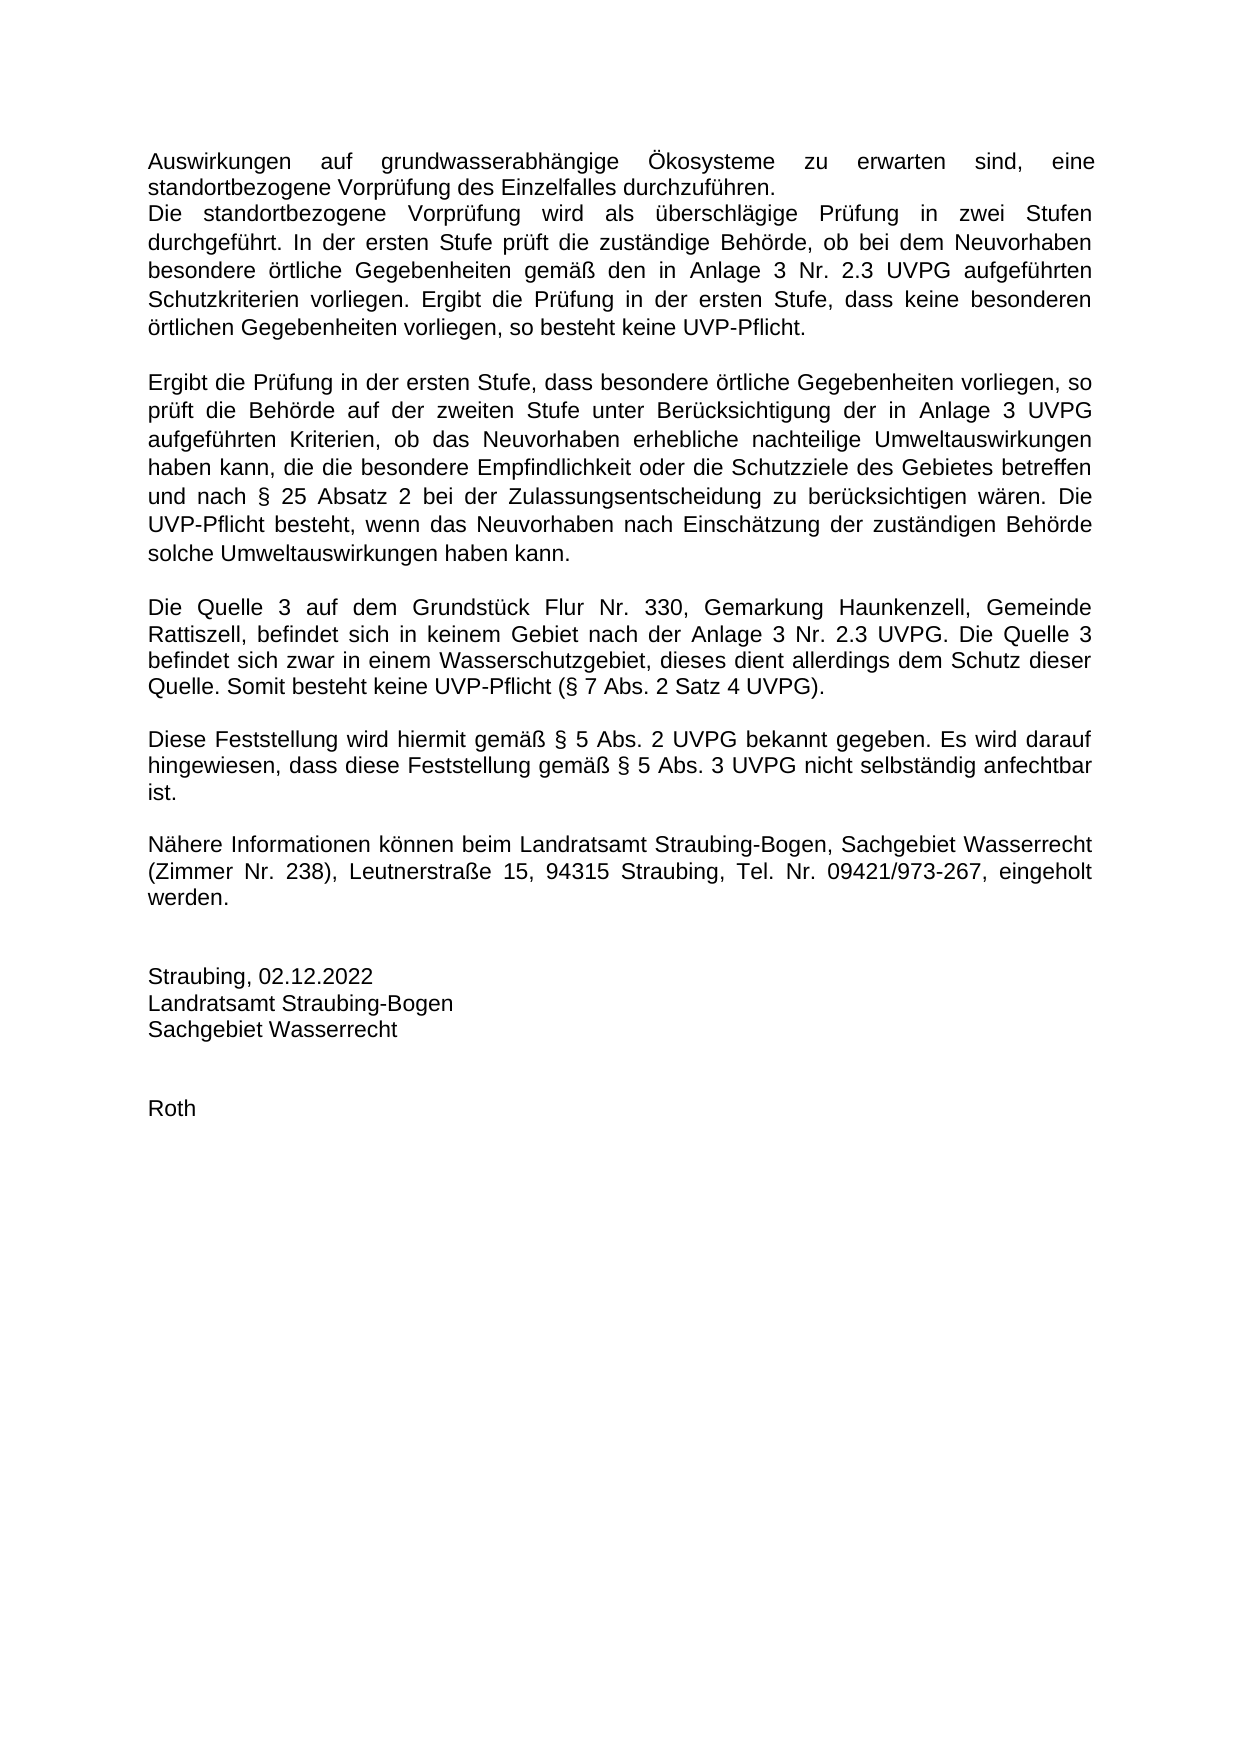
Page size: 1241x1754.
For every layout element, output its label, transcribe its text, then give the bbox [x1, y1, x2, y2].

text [148, 148, 1096, 200]
text Straubing, 02.12.2022 [148, 963, 1093, 989]
text Sachgebiet Wasserrecht [148, 1016, 1093, 1042]
text Nähere Informationen können beim Landratsamt Straubing-Bogen, Sachgebiet Wasserrecht (Zimmer Nr. 238), Leutnerstraße 15, 94315 Straubing, Tel. Nr. 09421/973-267, eingeholt werden. [148, 831, 1093, 911]
text Diese Feststellung wird hiermit gemäß § 5 Abs. 2 UVPG bekannt gegeben. Es wird darauf hingewiesen, dass diese Feststellung gemäß § 5 Abs. 3 UVPG nicht selbständig anfechtbar ist. [148, 726, 1093, 805]
text Roth [148, 1095, 1093, 1121]
text Landratsamt Straubing-Bogen [148, 989, 1093, 1016]
text Die Quelle 3 auf dem Grundstück Flur Nr. 330, Gemarkung Haunkenzell, Gemeinde Rattiszell, befindet sich in keinem Gebiet nach der Anlage 3 Nr. 2.3 UVPG. Die Quelle 3 befindet sich zwar in einem Wasserschutzgebiet, dieses dient allerdings dem Schutz dieser Quelle. Somit besteht keine UVP-Pflicht (§ 7 Abs. 2 Satz 4 UVPG). [148, 594, 1093, 700]
text Ergibt die Prüfung in der ersten Stufe, dass besondere örtliche Gegebenheiten vorliegen, so prüft die Behörde auf der zweiten Stufe unter Berücksichtigung der in Anlage 3 UVPG aufgeführten Kriterien, ob das Neuvorhaben erhebliche nachteilige Umweltauswirkungen haben kann, die die besondere Empfindlichkeit oder die Schutzziele des Gebietes betreffen und nach § 25 Absatz 2 bei der Zulassungsentscheidung zu berücksichtigen wären. Die UVP-Pflicht besteht, wenn das Neuvorhaben nach Einschätzung der zuständigen Behörde solche Umweltauswirkungen haben kann. [148, 369, 1093, 566]
text Die standortbezogene Vorprüfung wird als überschlägige Prüfung in zwei Stufen durchgeführt. In der ersten Stufe prüft die zuständige Behörde, ob bei dem Neuvorhaben besondere örtliche Gegebenheiten gemäß den in Anlage 3 Nr. 2.3 UVPG aufgeführten Schutzkriterien vorliegen. Ergibt die Prüfung in der ersten Stufe, dass keine besonderen örtlichen Gegebenheiten vorliegen, so besteht keine UVP-Pflicht. [148, 200, 1093, 340]
